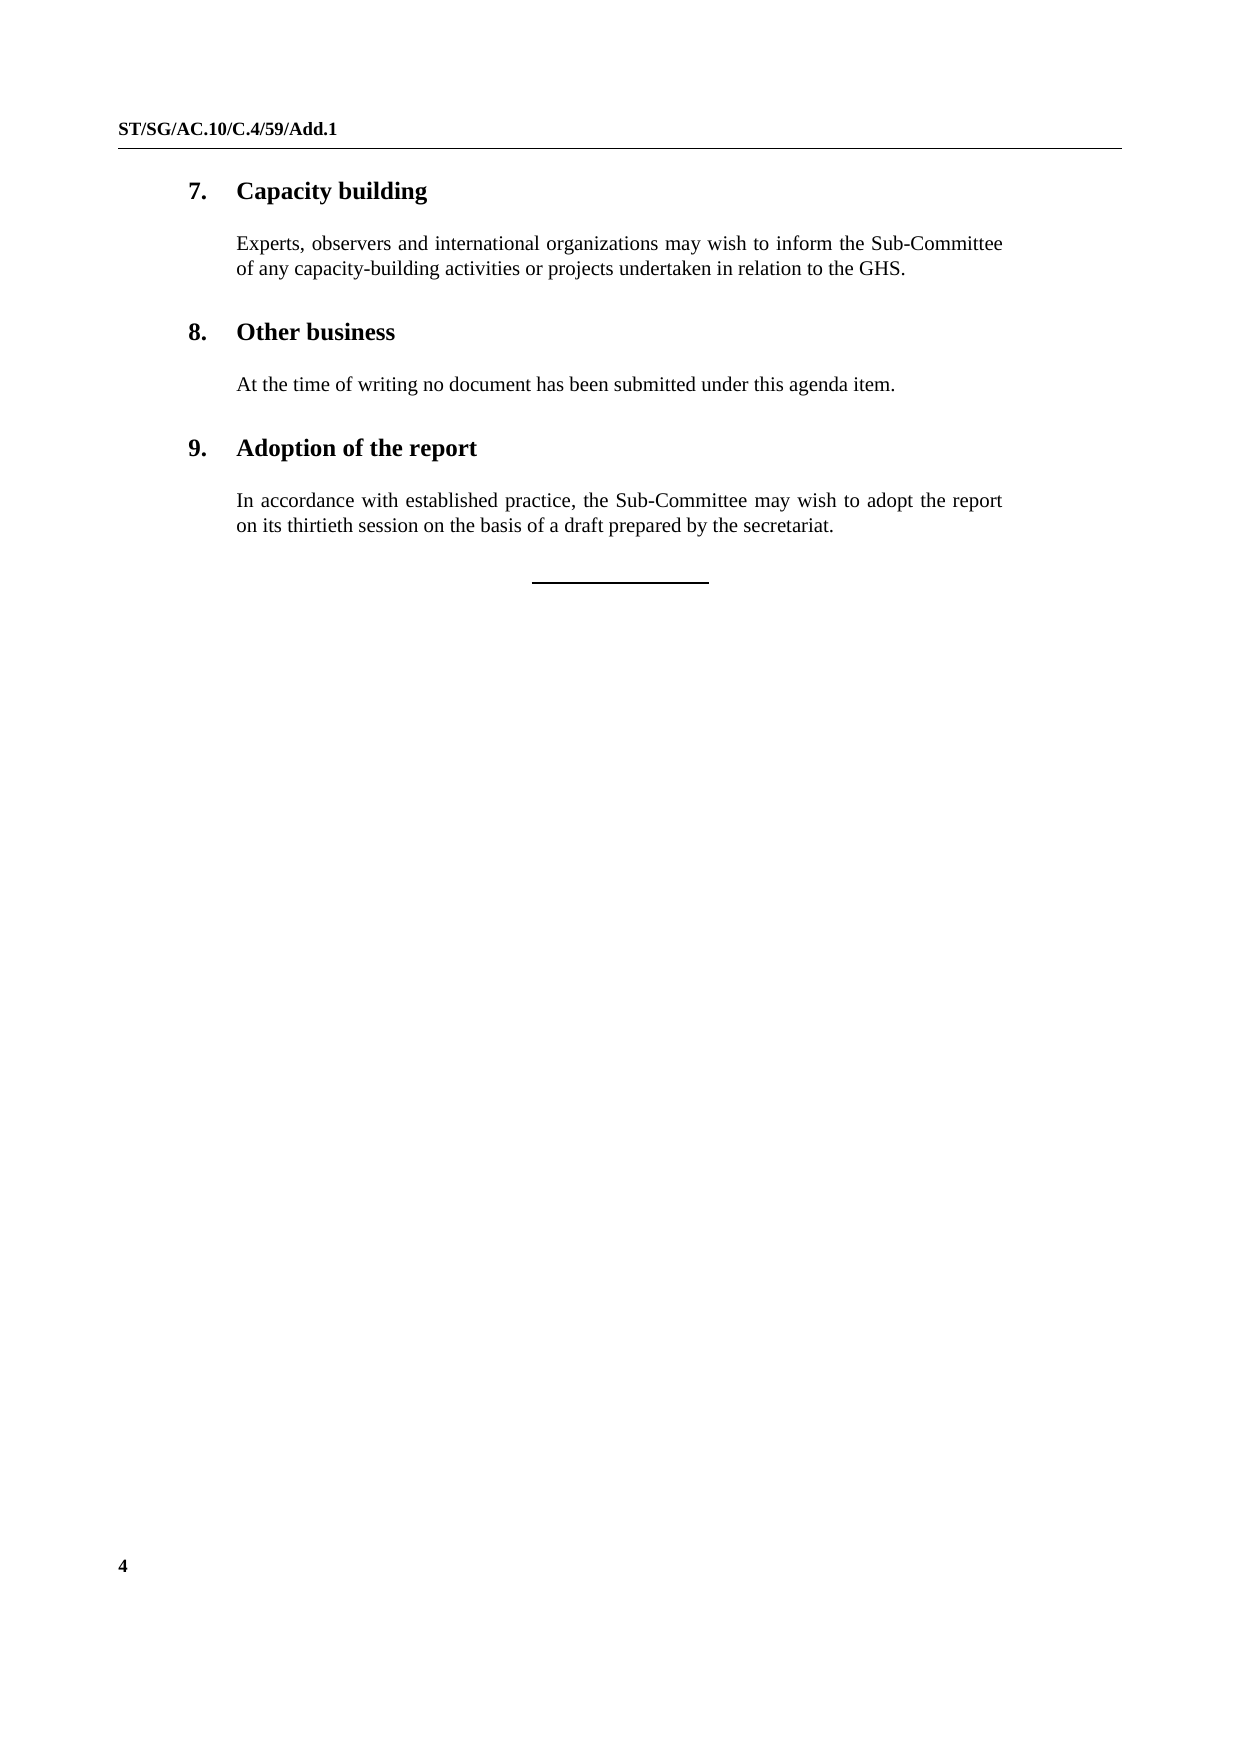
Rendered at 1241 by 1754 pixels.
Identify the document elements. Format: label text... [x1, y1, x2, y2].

text In accordance with established practice, the Sub-Committee may wish to adopt the report on its thirtieth session on the basis of a draft prepared by the secretariat. [236, 487, 1004, 537]
text 8. Other business [118, 318, 1004, 346]
text 7. Capacity building [118, 177, 1004, 205]
text Experts, observers and international organizations may wish to inform the Sub-Committee of any capacity-building activities or projects undertaken in relation to the GHS. [236, 230, 1004, 280]
text 9. Adoption of the report [118, 433, 1004, 462]
text At the time of writing no document has been submitted under this agenda item. [236, 371, 1004, 396]
